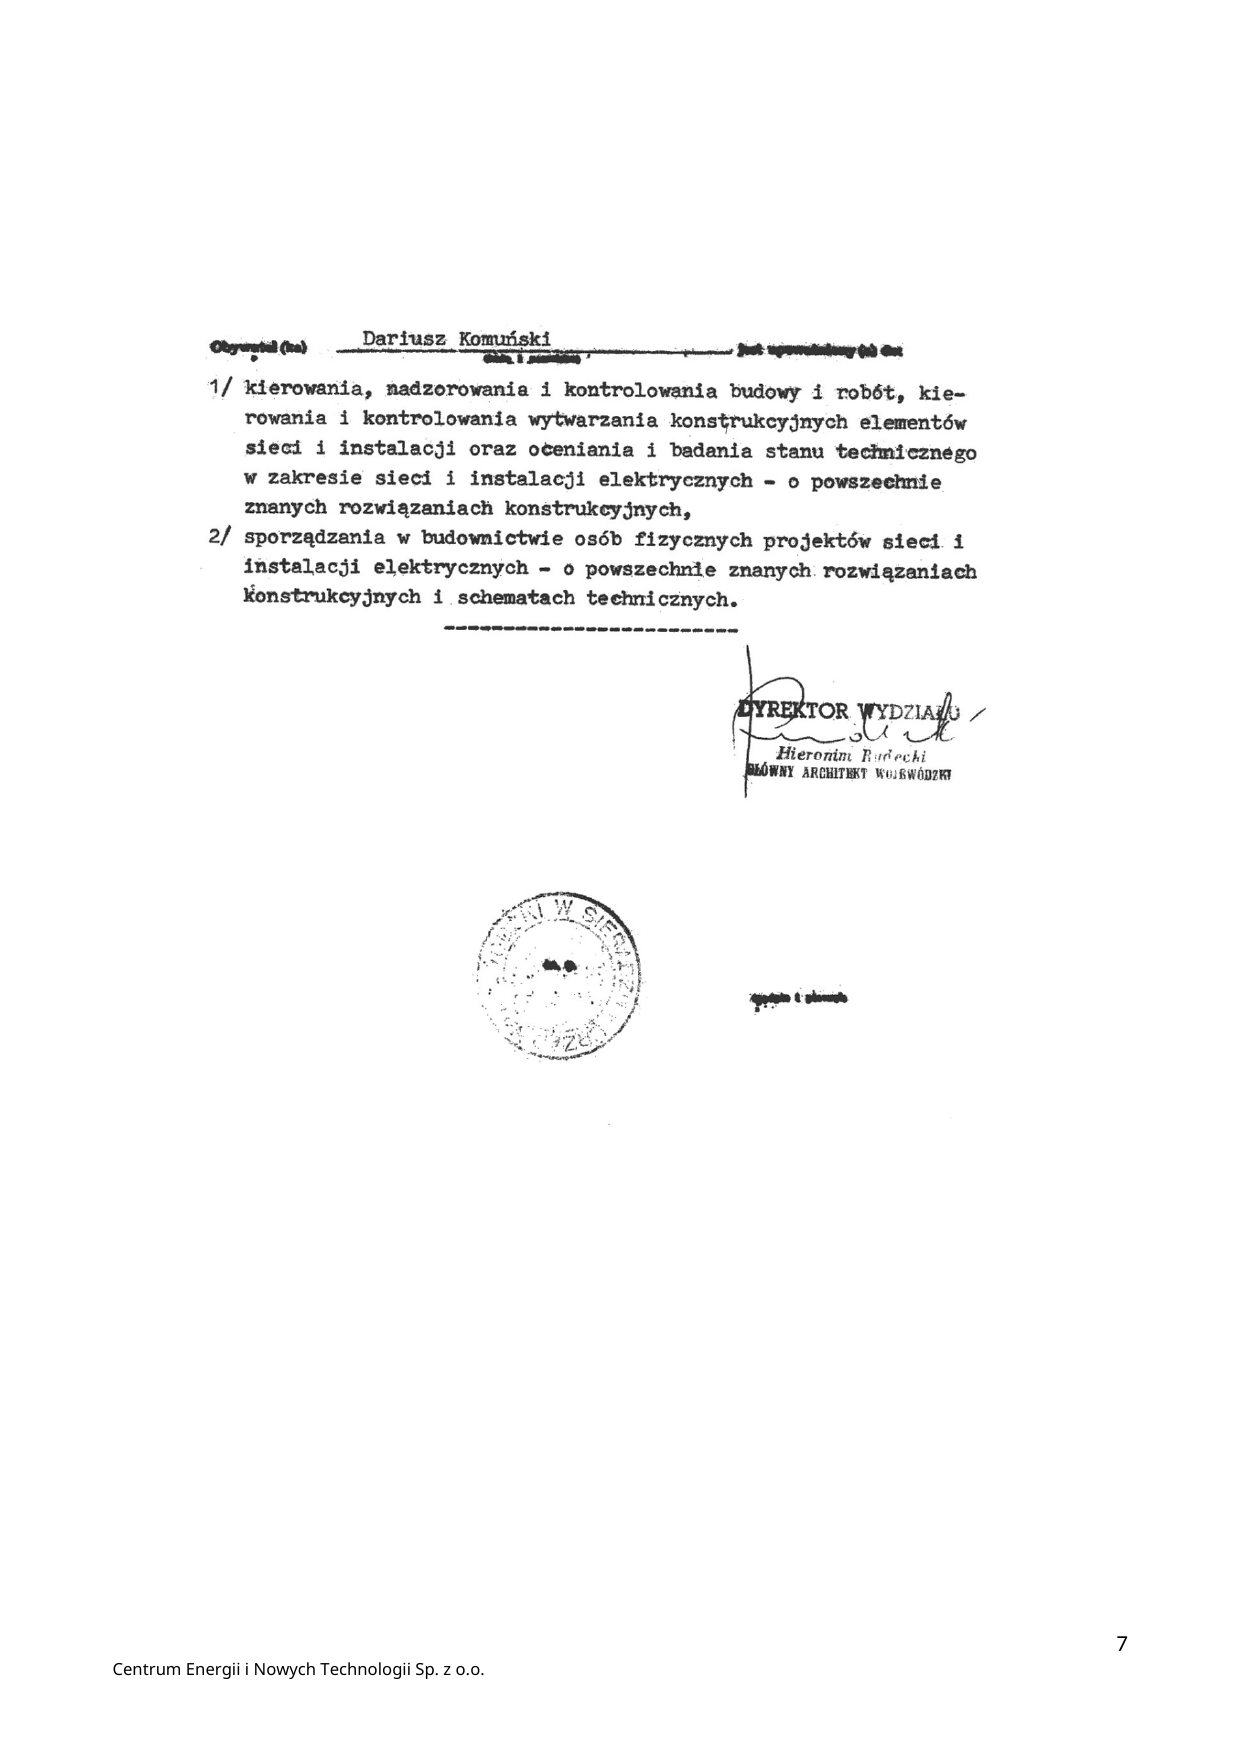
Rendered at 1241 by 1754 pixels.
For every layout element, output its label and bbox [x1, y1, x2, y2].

picture [112, 150, 1058, 1186]
